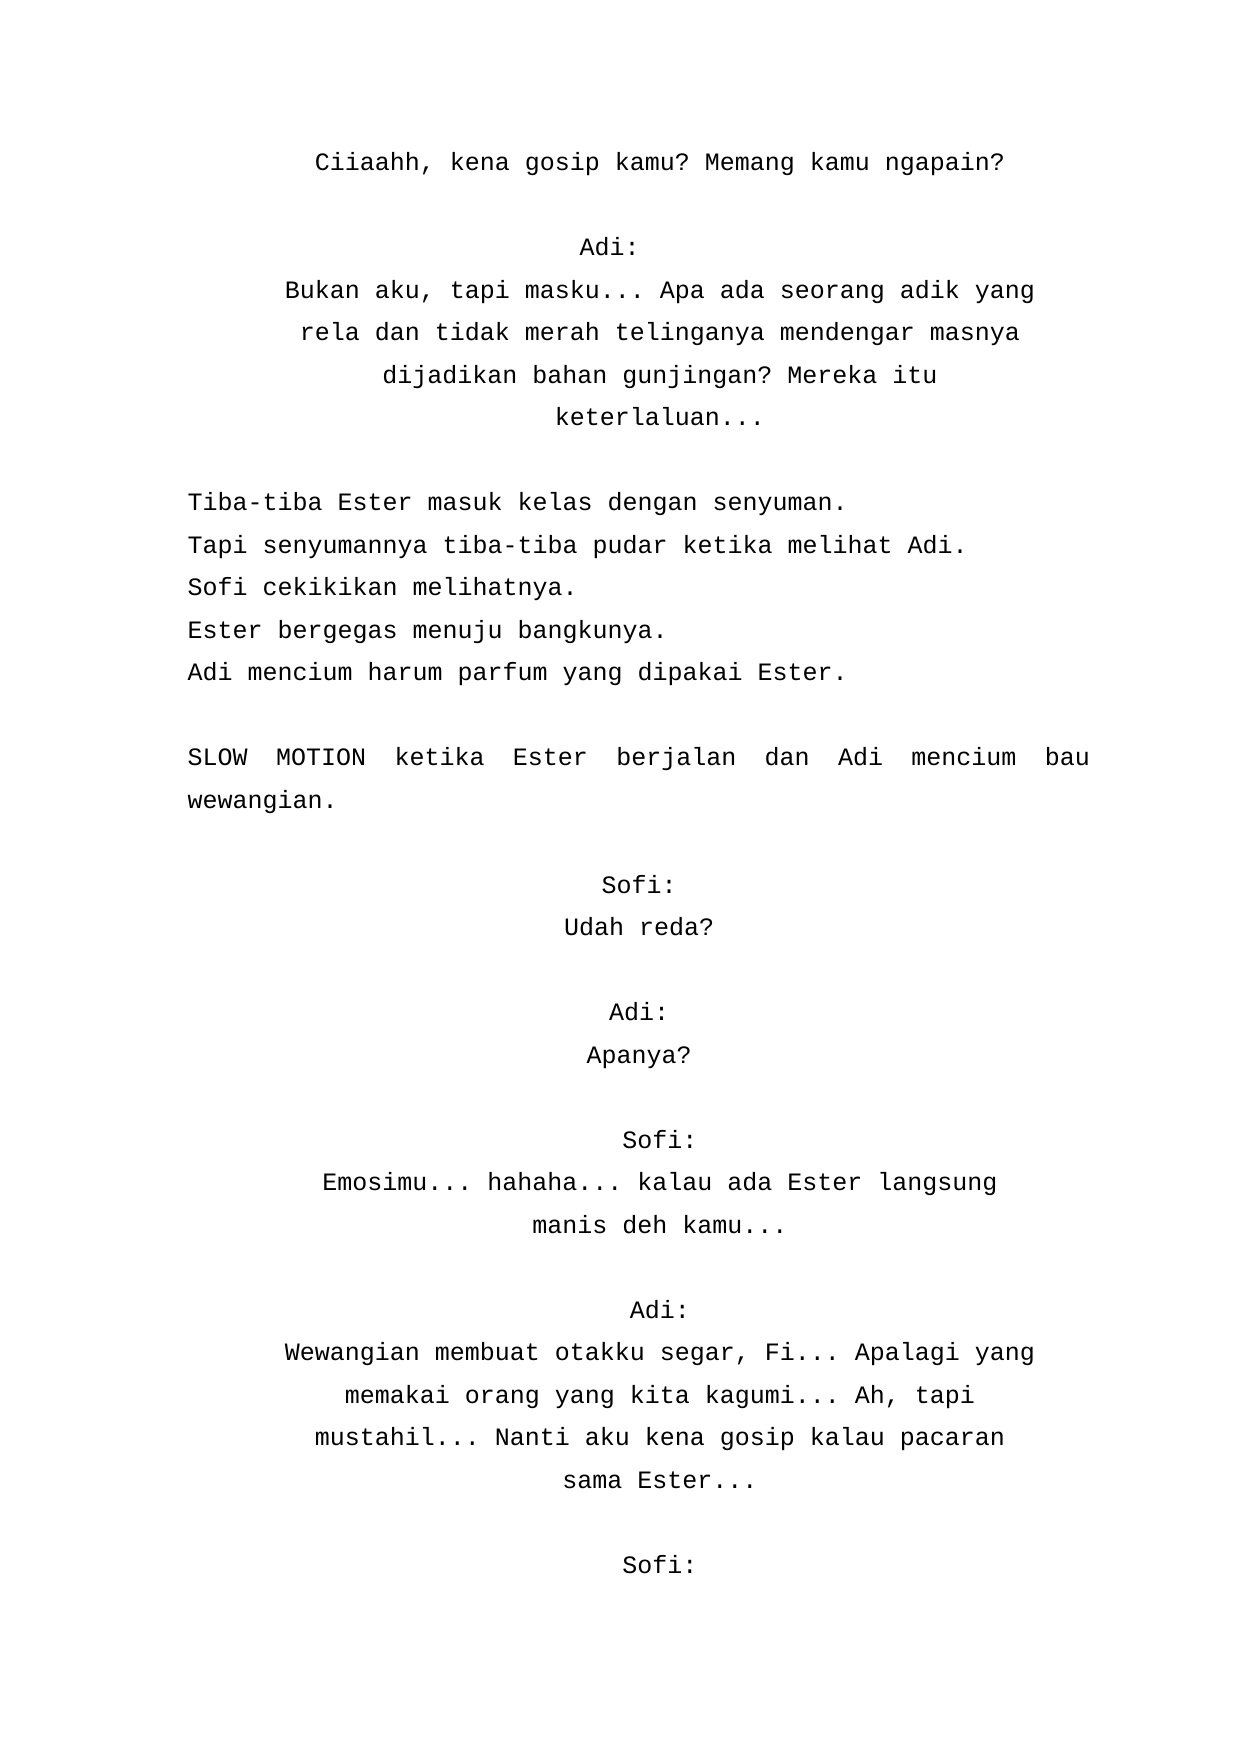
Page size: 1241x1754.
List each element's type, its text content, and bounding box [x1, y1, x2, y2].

list Adi: [283, 1297, 1036, 1326]
list Ester bergegas menuju bangkunya. [187, 617, 1090, 646]
list Bukan aku, tapi masku... Apa ada seorang adik yang rela dan tidak merah telinganya mendengar masnya dijadikan bahan gunjingan? Mereka itu keterlaluan... [283, 277, 1036, 433]
list SLOW MOTION ketika Ester berjalan dan Adi mencium bau wewangian. [187, 745, 1090, 816]
list Sofi cekikikan melihatnya. [187, 575, 1090, 603]
list Adi: [283, 235, 1036, 263]
list Tapi senyumannya tiba-tiba pudar ketika melihat Adi. [187, 532, 1090, 561]
list Adi: [187, 1000, 1090, 1028]
list Adi mencium harum parfum yang dipakai Ester. [187, 660, 1090, 688]
list Ciiaahh, kena gosip kamu? Memang kamu ngapain? [283, 150, 1036, 178]
list Sofi: [283, 1552, 1036, 1581]
list Apanya? [187, 1042, 1090, 1071]
list Udah reda? [187, 915, 1090, 943]
list Emosimu... hahaha... kalau ada Ester langsung manis deh kamu... [283, 1170, 1036, 1241]
list Wewangian membuat otakku segar, Fi... Apalagi yang memakai orang yang kita kagumi... Ah, tapi mustahil... Nanti aku kena gosip kalau pacaran sama Ester... [283, 1340, 1036, 1496]
list Sofi: [283, 1127, 1036, 1156]
list Sofi: [187, 872, 1090, 901]
list Tiba-tiba Ester masuk kelas dengan senyuman. [187, 490, 1090, 518]
